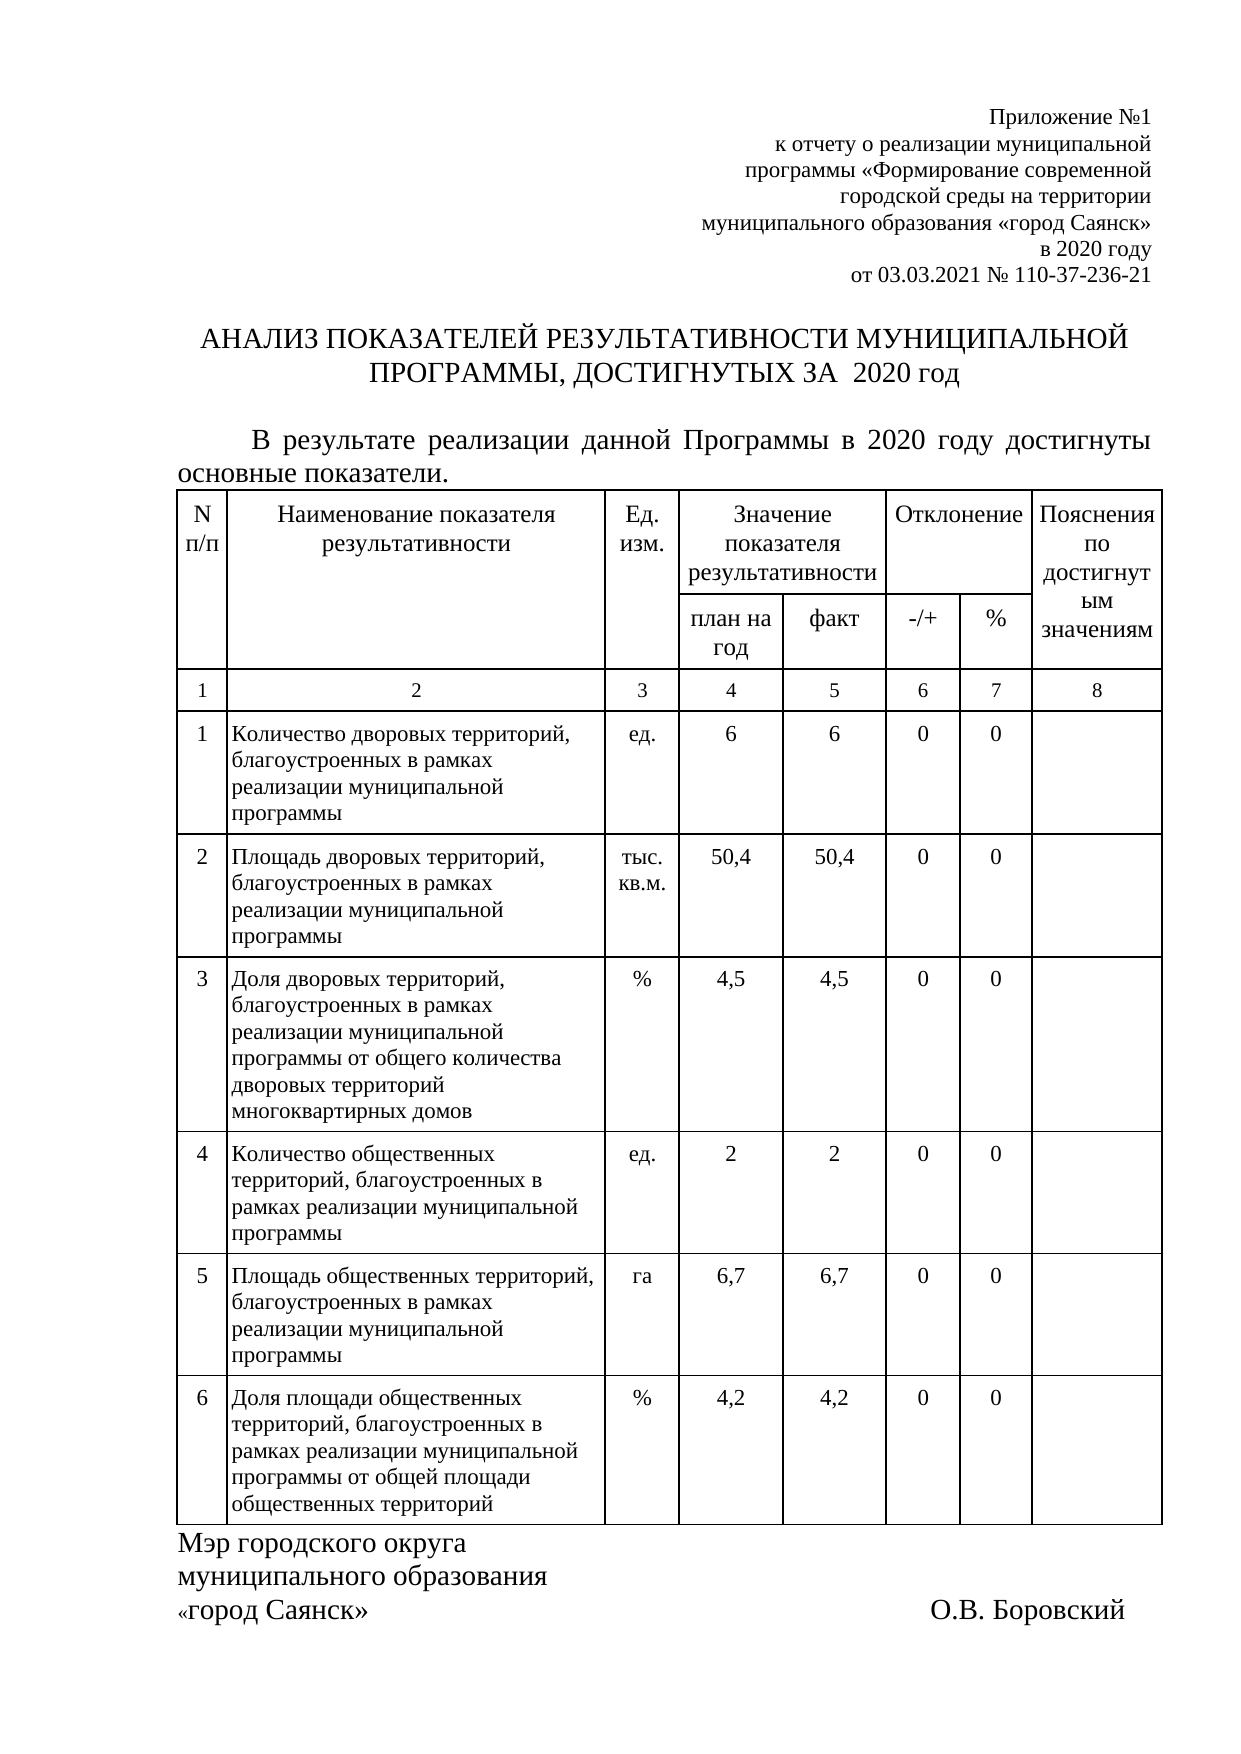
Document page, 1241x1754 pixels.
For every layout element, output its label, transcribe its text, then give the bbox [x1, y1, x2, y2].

table_cell [1033, 712, 1161, 833]
table_cell Площадь общественных территорий, благоустроенных в рамках реализации муниципальной программы [228, 1254, 604, 1375]
table_cell 0 [887, 1254, 959, 1375]
table_cell 0 [887, 835, 959, 956]
table_cell 4,2 [784, 1376, 885, 1524]
table_cell % [961, 595, 1031, 668]
table_cell 2 [680, 1132, 782, 1253]
table_cell Доля площади общественных территорий, благоустроенных в рамках реализации муниципальной программы от общей площади общественных территорий [228, 1376, 604, 1524]
table_cell 6 [784, 712, 885, 833]
table_cell 0 [961, 1132, 1031, 1253]
table_cell [1033, 1376, 1161, 1524]
table_cell 3 [606, 670, 678, 710]
table_cell 0 [961, 1254, 1031, 1375]
table_header Наименование показателя результативности [228, 491, 604, 668]
table_cell 4 [178, 1132, 226, 1253]
table_cell 6,7 [784, 1254, 885, 1375]
table_cell 4,5 [680, 958, 782, 1131]
table_cell 0 [887, 1376, 959, 1524]
table_cell 5 [178, 1254, 226, 1375]
table_cell [1033, 1254, 1161, 1375]
table_cell 5 [784, 670, 885, 710]
table_header Значение показателя результативности [680, 491, 885, 593]
table_cell 0 [887, 958, 959, 1131]
table_cell 50,4 [784, 835, 885, 956]
table_header Ед. изм. [606, 491, 678, 668]
table_cell 3 [178, 958, 226, 1131]
table_cell 7 [961, 670, 1031, 710]
text Приложение №1 [177, 103, 1152, 130]
text в 2020 году [177, 235, 1152, 262]
text АНАЛИЗ ПОКАЗАТЕЛЕЙ РЕЗУЛЬТАТИВНОСТИ МУНИЦИПАЛЬНОЙ ПРОГРАММЫ, ДОСТИГНУТЫХ ЗА 2020 год [177, 321, 1152, 388]
text городской среды на территории [177, 182, 1152, 209]
table_cell Количество общественных территорий, благоустроенных в рамках реализации муниципальной программы [228, 1132, 604, 1253]
table_cell -/+ [887, 595, 959, 668]
table_cell 4,2 [680, 1376, 782, 1524]
table_header Отклонение [887, 491, 1031, 593]
table_cell 4,5 [784, 958, 885, 1131]
table_cell 4 [680, 670, 782, 710]
text муниципального образования [177, 1558, 1152, 1592]
table_cell [1033, 835, 1161, 956]
table_cell план на год [680, 595, 782, 668]
table_cell Площадь дворовых территорий, благоустроенных в рамках реализации муниципальной программы [228, 835, 604, 956]
table_cell 1 [178, 712, 226, 833]
table_cell га [606, 1254, 678, 1375]
table_cell 1 [178, 670, 226, 710]
text к отчету о реализации муниципальной [177, 130, 1152, 156]
table_cell [1033, 958, 1161, 1131]
table_cell факт [784, 595, 885, 668]
text программы «Формирование современной [177, 156, 1152, 182]
table_cell 2 [178, 835, 226, 956]
table_cell 6 [178, 1376, 226, 1524]
table_cell ед. [606, 712, 678, 833]
text от 03.03.2021 № 110-37-236-21 [177, 262, 1152, 288]
table_cell 6 [887, 670, 959, 710]
table_cell 0 [961, 712, 1031, 833]
table_cell 2 [784, 1132, 885, 1253]
table_cell 0 [887, 1132, 959, 1253]
table_cell 6 [680, 712, 782, 833]
table_header N п/п [178, 491, 226, 668]
text В результате реализации данной Программы в 2020 году достигнуты основные показатели. [177, 422, 1152, 489]
table_cell Доля дворовых территорий, благоустроенных в рамках реализации муниципальной программы от общего количества дворовых территорий многоквартирных домов [228, 958, 604, 1131]
table_cell Количество дворовых территорий, благоустроенных в рамках реализации муниципальной программы [228, 712, 604, 833]
table_cell 0 [961, 958, 1031, 1131]
table_cell 50,4 [680, 835, 782, 956]
table_cell 2 [228, 670, 604, 710]
text Мэр городского округа [177, 1525, 1152, 1558]
table_cell 6,7 [680, 1254, 782, 1375]
table_cell тыс. кв.м. [606, 835, 678, 956]
table_cell 0 [961, 1376, 1031, 1524]
table_cell % [606, 1376, 678, 1524]
text «город Саянск» О.В. Боровский [177, 1592, 1152, 1625]
table_cell 0 [887, 712, 959, 833]
table_cell % [606, 958, 678, 1131]
table_cell ед. [606, 1132, 678, 1253]
table_cell 0 [961, 835, 1031, 956]
table_header Пояснения по достигнутым значениям [1033, 491, 1161, 668]
table_cell 8 [1033, 670, 1161, 710]
text муниципального образования «город Саянск» [177, 209, 1152, 235]
table_cell [1033, 1132, 1161, 1253]
